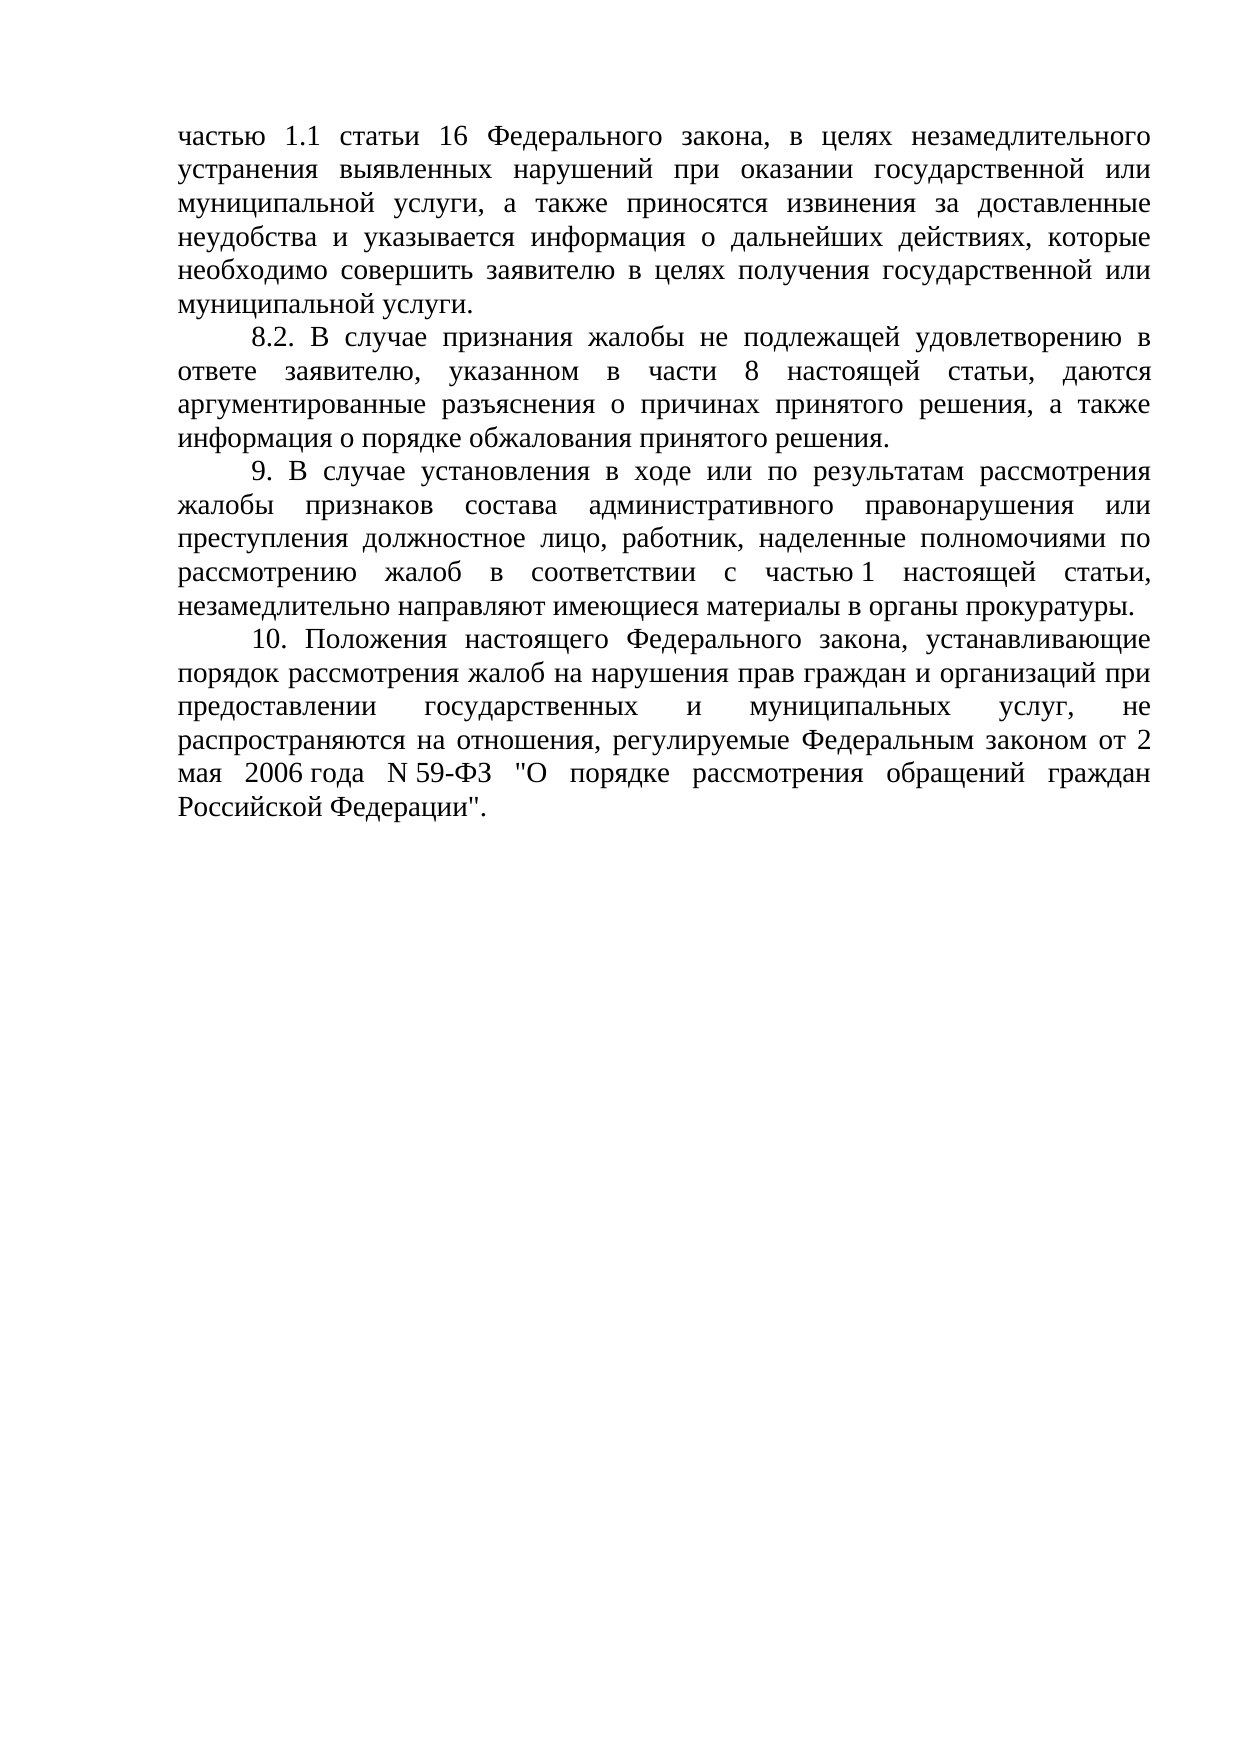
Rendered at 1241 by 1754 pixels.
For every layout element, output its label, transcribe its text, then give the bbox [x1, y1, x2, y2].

text 10. Положения настоящего Федерального закона, устанавливающие порядок рассмотрения жалоб на нарушения прав граждан и организаций при предоставлении государственных и муниципальных услуг, не распространяются на отношения, регулируемые Федеральным законом от 2 мая 2006 года N 59-ФЗ "О порядке рассмотрения обращений граждан Российской Федерации". [177, 621, 1152, 822]
text 8.2. В случае признания жалобы не подлежащей удовлетворению в ответе заявителю, указанном в части 8 настоящей статьи, даются аргументированные разъяснения о причинах принятого решения, а также информация о порядке обжалования принятого решения. [177, 319, 1152, 453]
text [177, 118, 1152, 319]
text 9. В случае установления в ходе или по результатам рассмотрения жалобы признаков состава административного правонарушения или преступления должностное лицо, работник, наделенные полномочиями по рассмотрению жалоб в соответствии с частью 1 настоящей статьи, незамедлительно направляют имеющиеся материалы в органы прокуратуры. [177, 453, 1152, 621]
